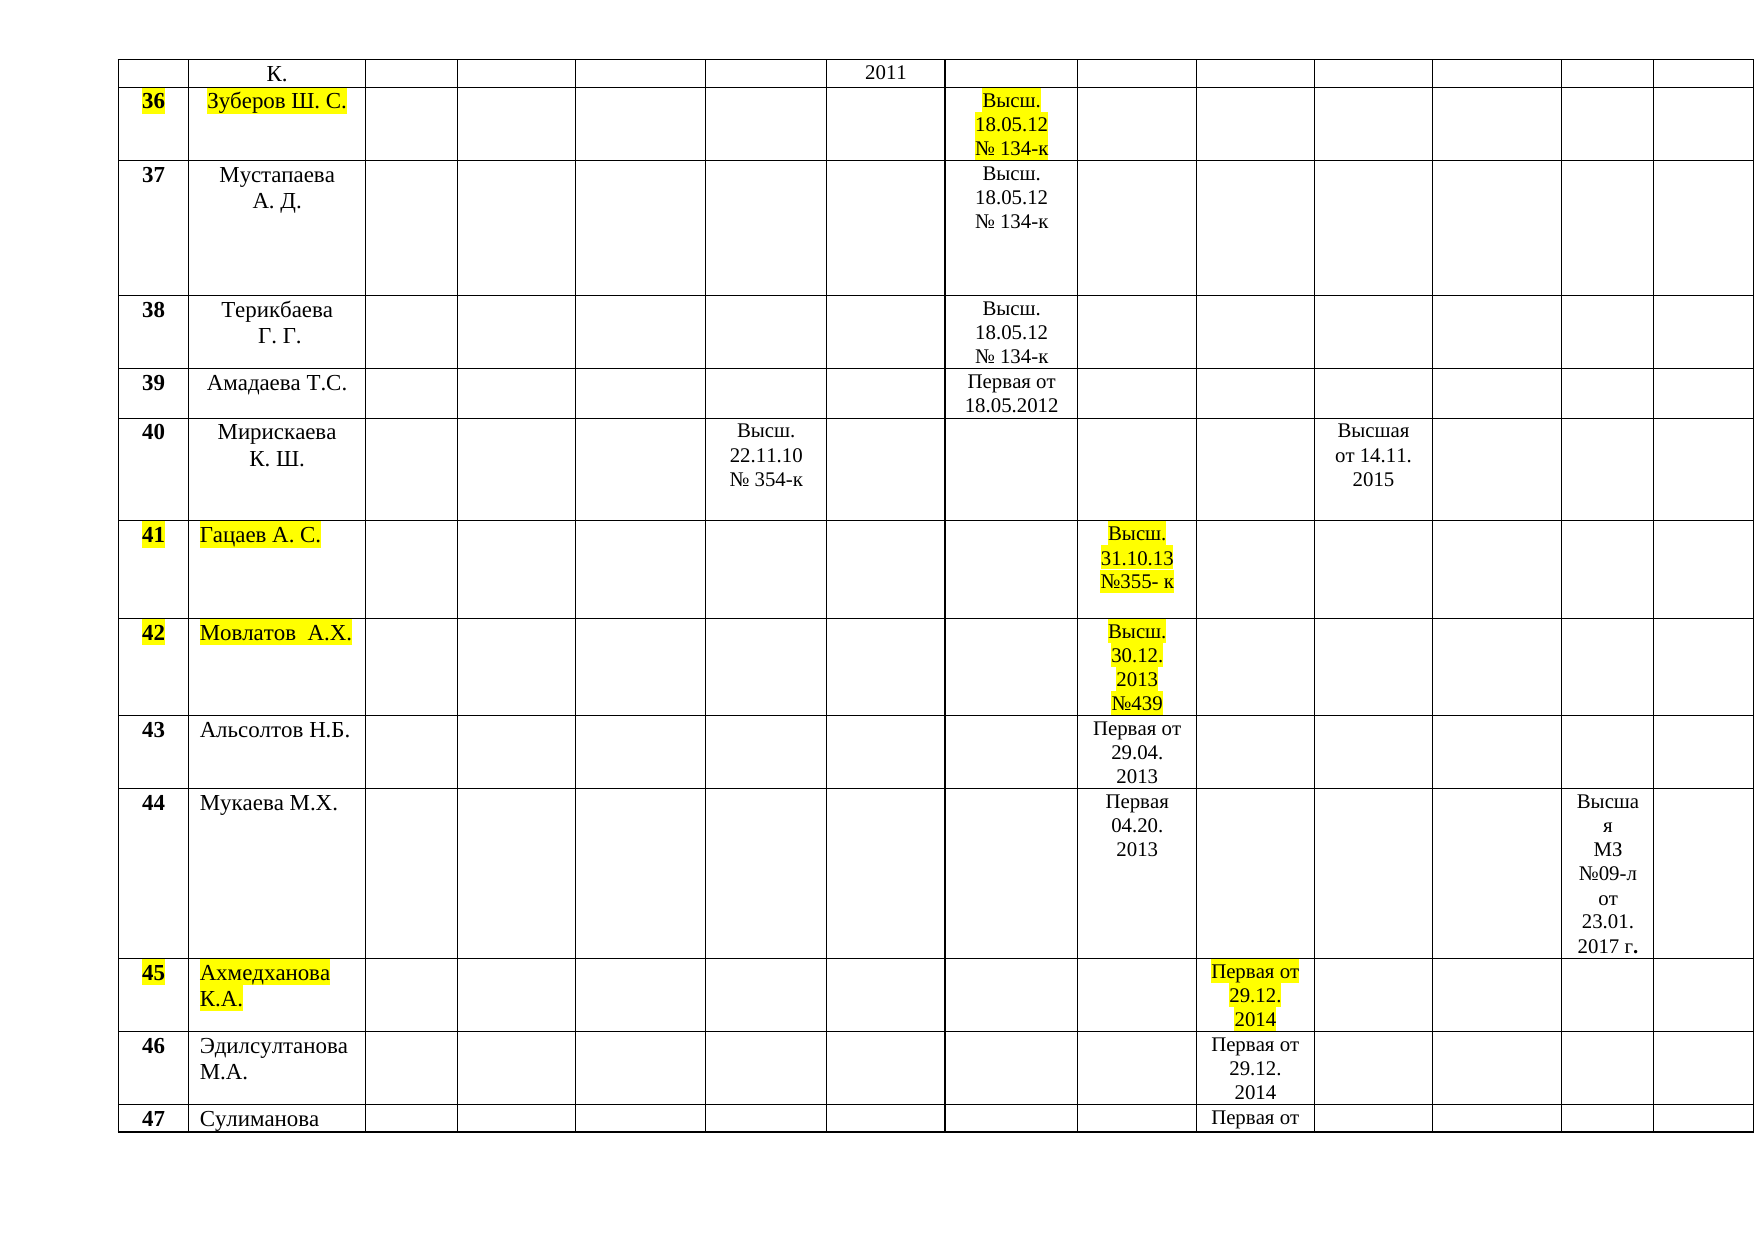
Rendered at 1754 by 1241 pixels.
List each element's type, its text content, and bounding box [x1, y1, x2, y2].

table_cell [366, 296, 457, 368]
table_cell [1654, 521, 1753, 618]
table_cell [946, 789, 1077, 958]
table_cell Мукаева М.Х. [189, 789, 365, 958]
table_cell [576, 88, 705, 160]
table_cell [1433, 521, 1561, 618]
table_cell [458, 521, 575, 618]
table_cell [458, 60, 575, 87]
table_cell [706, 60, 826, 87]
table_cell [946, 60, 1077, 87]
table_cell [706, 619, 826, 715]
table_cell [1197, 161, 1314, 295]
table_cell [706, 959, 826, 1031]
table_cell [1315, 369, 1432, 417]
table_cell Первая от 29.04. 2013 [1078, 716, 1196, 788]
table_cell [458, 296, 575, 368]
table_cell 42 [119, 619, 188, 715]
table_cell [1654, 1105, 1753, 1131]
table_cell 39 [119, 369, 188, 417]
table_cell [1315, 296, 1432, 368]
table_cell Терикбаева Г. Г. [189, 296, 365, 368]
table_cell 36 [119, 88, 188, 160]
table_cell [1562, 619, 1653, 715]
table_cell [827, 959, 944, 1031]
table_cell [946, 521, 1077, 618]
table_cell [1433, 619, 1561, 715]
table_cell [576, 60, 705, 87]
table_cell [1315, 716, 1432, 788]
table_cell [1562, 716, 1653, 788]
table_cell [1654, 60, 1753, 87]
table_cell 35 [119, 60, 188, 87]
table_cell [458, 88, 575, 160]
table_cell Высшая МЗ №09-л от 23.01. 2017 г. [1562, 789, 1653, 958]
table_cell [576, 789, 705, 958]
table_cell [1433, 1105, 1561, 1131]
table_cell [1433, 161, 1561, 295]
table_cell Амадаева Т.С. [189, 369, 365, 417]
table_cell [1562, 161, 1653, 295]
table_cell [1197, 716, 1314, 788]
table_cell [366, 789, 457, 958]
table_cell [1197, 60, 1314, 87]
table_cell [827, 369, 944, 417]
table_cell [827, 521, 944, 618]
table_cell Первая 04.20. 2013 [1078, 789, 1196, 958]
table_cell Сулиманова Т.С. [189, 1105, 365, 1131]
table_cell 38 [119, 296, 188, 368]
table_cell Высш. 18.05.12 № 134-к [946, 88, 982, 160]
table_cell [706, 161, 826, 295]
table_cell [1433, 959, 1561, 1031]
table_cell [1197, 296, 1314, 368]
table_cell [1078, 959, 1196, 1031]
table_cell Первая от 18.05.2012 [946, 369, 1077, 417]
table_cell Ахмедханова К.А. [189, 959, 365, 1031]
table_cell [1654, 419, 1753, 520]
table_cell [576, 1105, 705, 1131]
table_cell Гацаев А. С. [189, 521, 365, 618]
table_cell [1078, 60, 1196, 87]
table_cell [706, 296, 826, 368]
table_cell 46 [119, 1032, 188, 1104]
table_cell [1433, 419, 1561, 520]
table_cell [706, 789, 826, 958]
table_cell [576, 521, 705, 618]
table_cell [1654, 296, 1753, 368]
table_cell [576, 619, 705, 715]
table_cell [1197, 521, 1314, 618]
table_cell [827, 789, 944, 958]
table_cell [458, 1032, 575, 1104]
table_cell [1078, 161, 1196, 295]
table_cell [366, 619, 457, 715]
table_cell [946, 619, 1077, 715]
table_cell 43 [119, 716, 188, 788]
table_cell [706, 521, 826, 618]
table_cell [1197, 1105, 1314, 1131]
table_cell [366, 959, 457, 1031]
table_cell [946, 1105, 1077, 1131]
table_cell [827, 419, 944, 520]
table_cell [946, 419, 1077, 520]
table_cell [1315, 88, 1432, 160]
table_cell [1654, 1032, 1753, 1104]
table_cell [1433, 88, 1561, 160]
table_cell Эдилсултанова М.А. [189, 1032, 365, 1104]
table_cell [1315, 959, 1432, 1031]
table_cell [827, 1032, 944, 1104]
table_cell [576, 369, 705, 417]
table_cell [1433, 296, 1561, 368]
table_cell [458, 1105, 575, 1131]
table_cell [827, 60, 944, 87]
table_cell [1562, 88, 1653, 160]
table_cell Мустапаева А. Д. [189, 161, 365, 295]
table_cell [706, 369, 826, 417]
table_cell 47 [119, 1105, 188, 1131]
table_cell Мирискаева К. Ш. [189, 419, 365, 520]
table_cell [706, 716, 826, 788]
table_cell [827, 88, 944, 160]
table_cell [1654, 789, 1753, 958]
table_cell Зуберов Ш. С. [189, 88, 365, 160]
table_cell Высшая от 14.11. 2015 [1315, 419, 1432, 520]
table_cell [706, 1032, 826, 1104]
table_cell [827, 619, 944, 715]
table_cell [1562, 1105, 1653, 1131]
table_cell Высш. 30.12. 2013 №439 [1078, 619, 1116, 715]
table_cell Первая от 29.12. 2014 [1276, 959, 1314, 1031]
table_cell [1562, 296, 1653, 368]
table_cell [1654, 619, 1753, 715]
table_cell [946, 959, 1077, 1031]
table_cell [1315, 161, 1432, 295]
table_cell [1654, 959, 1753, 1031]
table_cell [1433, 1032, 1561, 1104]
table_cell [1315, 60, 1432, 87]
table_cell [706, 1105, 826, 1131]
table_cell Высш. 18.05.12 № 134-к [1041, 88, 1077, 160]
table_cell [1315, 619, 1432, 715]
table_cell [576, 716, 705, 788]
table_cell 44 [119, 789, 188, 958]
table_cell [1078, 88, 1196, 160]
table_cell [1562, 60, 1653, 87]
table_cell Высш. 31.10.13 №355- к [1078, 521, 1196, 618]
table_cell [366, 88, 457, 160]
table_cell [946, 716, 1077, 788]
table_cell [576, 296, 705, 368]
table_cell [458, 959, 575, 1031]
table_cell [827, 716, 944, 788]
table_cell Альсолтов Н.Б. [189, 716, 365, 788]
table_cell 37 [119, 161, 188, 295]
table_cell [458, 419, 575, 520]
table_cell [1562, 369, 1653, 417]
table_cell 41 [119, 521, 188, 618]
table_cell [827, 1105, 944, 1131]
table_cell [576, 419, 705, 520]
table_cell [1562, 1032, 1653, 1104]
table_cell [366, 60, 457, 87]
table_cell [1562, 959, 1653, 1031]
table_cell [946, 1032, 1077, 1104]
table_cell [1654, 88, 1753, 160]
table_cell [458, 369, 575, 417]
table_cell Высш. 22.11.10 № 354-к [706, 419, 826, 520]
table_cell [1433, 716, 1561, 788]
table_cell [827, 296, 944, 368]
table_cell [366, 161, 457, 295]
table_cell [1433, 789, 1561, 958]
table_cell [366, 1105, 457, 1131]
table_cell [1078, 1105, 1196, 1131]
table_cell [1197, 789, 1314, 958]
table_cell [1197, 88, 1314, 160]
table_cell [1315, 521, 1432, 618]
table_cell [1078, 296, 1196, 368]
table_cell [1654, 716, 1753, 788]
table_cell [1562, 521, 1653, 618]
table_cell Высш. 18.05.12 № 134-к [946, 161, 1077, 295]
table_cell Первая от 29.12. 2014 [1197, 1032, 1314, 1104]
table_cell [576, 1032, 705, 1104]
table_cell [576, 161, 705, 295]
table_cell [576, 959, 705, 1031]
table_cell [458, 619, 575, 715]
table_cell [1197, 369, 1314, 417]
table_cell [366, 419, 457, 520]
table_cell [366, 1032, 457, 1104]
table_cell Первая от 29.12. 2014 [1197, 959, 1234, 1031]
table_cell [1315, 1032, 1432, 1104]
table_cell [458, 161, 575, 295]
table_cell [706, 88, 826, 160]
table_cell [1562, 419, 1653, 520]
table_cell [1078, 419, 1196, 520]
table_cell [1078, 369, 1196, 417]
table_cell [1315, 789, 1432, 958]
table_cell Высш. 18.05.12 № 134-к [946, 296, 1077, 368]
table_cell [1654, 369, 1753, 417]
table_cell + [1433, 60, 1561, 87]
table_cell [827, 161, 944, 295]
table_cell Высш. 30.12. 2013 №439 [1158, 619, 1196, 715]
table_cell [366, 521, 457, 618]
table_cell [458, 789, 575, 958]
table_cell [1197, 619, 1314, 715]
table_cell [366, 716, 457, 788]
table_cell Шарипов К.А-К. [189, 60, 365, 87]
table_cell Мовлатов А.Х. [189, 619, 365, 715]
table_cell [1654, 161, 1753, 295]
table_cell 45 [119, 959, 188, 1031]
table_cell [1197, 419, 1314, 520]
table_cell [1078, 1032, 1196, 1104]
table_cell [1315, 1105, 1432, 1131]
table_cell [458, 716, 575, 788]
table_cell 40 [119, 419, 188, 520]
table_cell [366, 369, 457, 417]
table_cell [1433, 369, 1561, 417]
